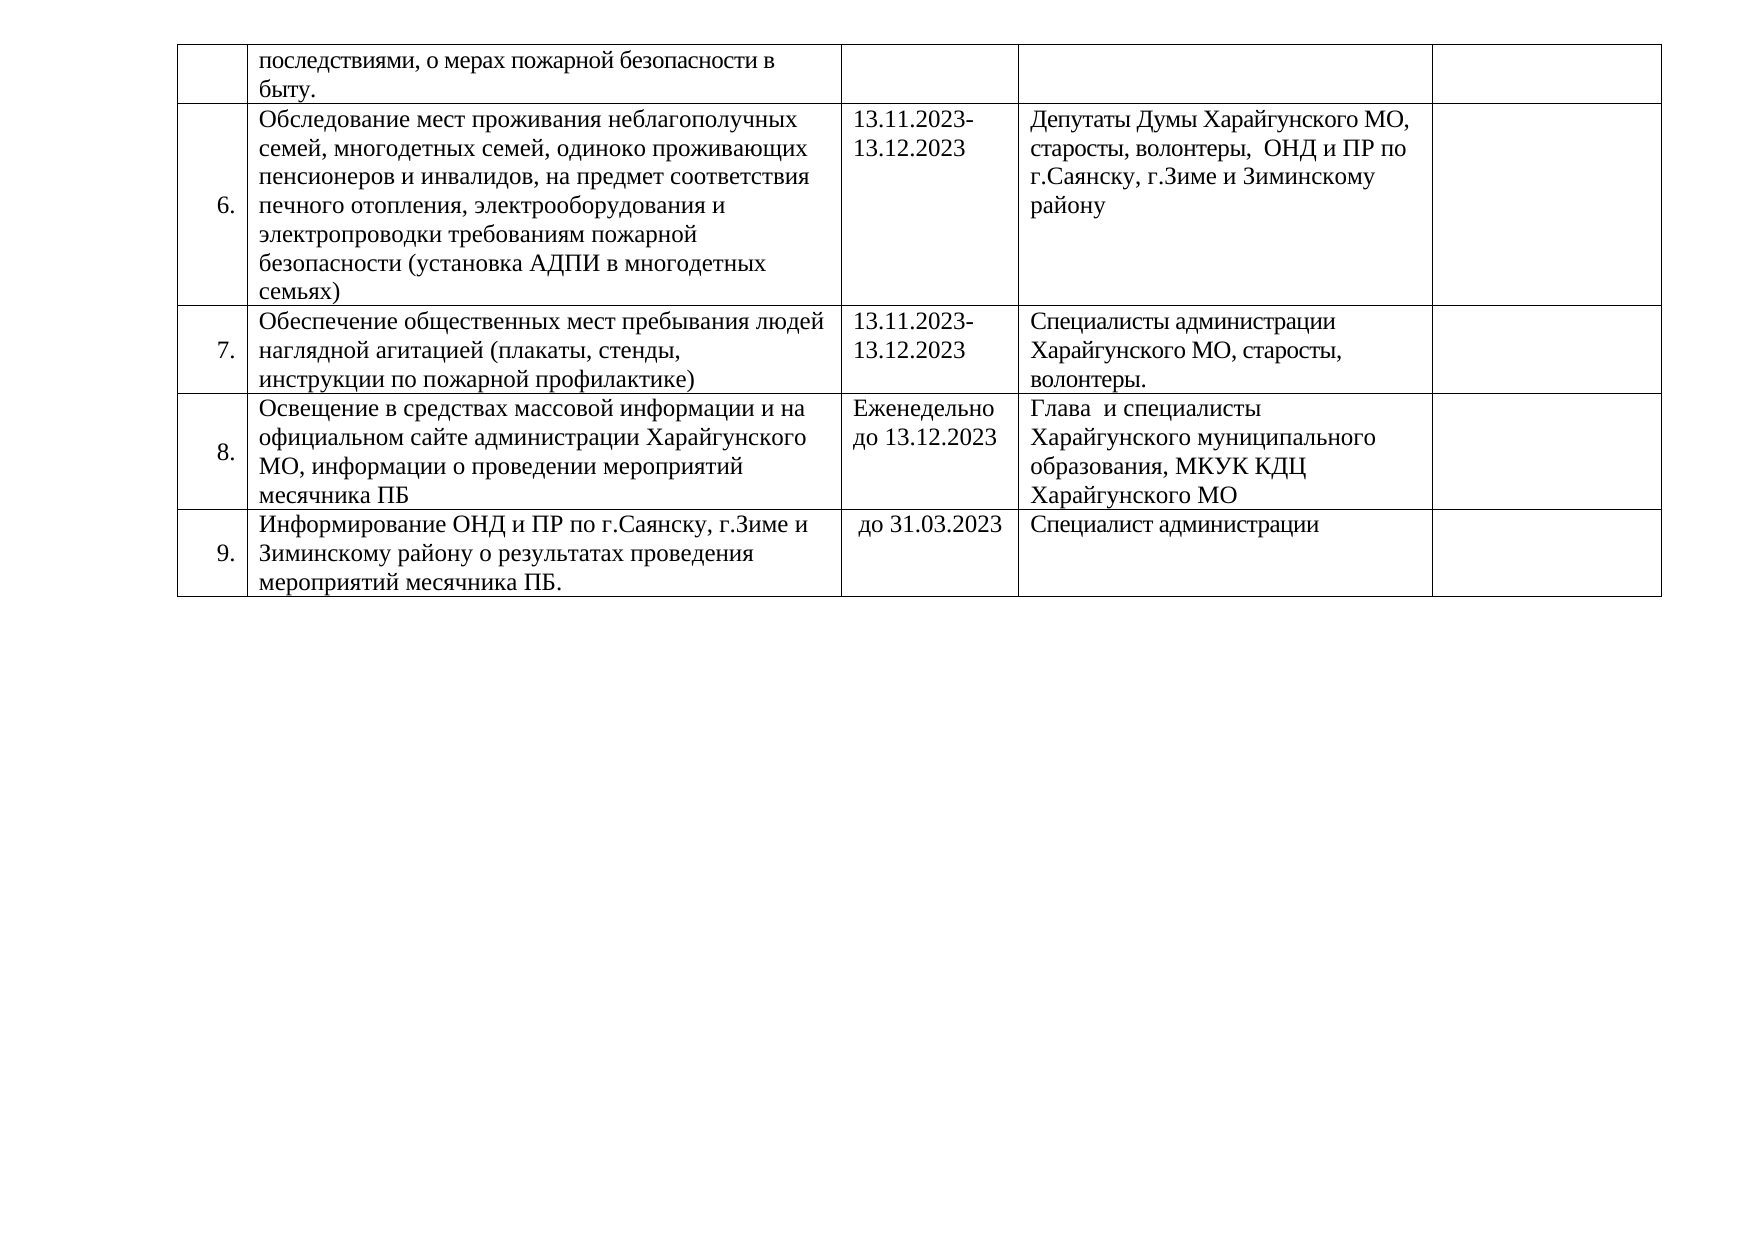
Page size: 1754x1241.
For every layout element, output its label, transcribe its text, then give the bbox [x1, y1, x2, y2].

table_cell до 31.03.2023 [842, 510, 1018, 596]
table_cell Обеспечение общественных мест пребывания людей наглядной агитацией (плакаты, стенды, инструкции по пожарной профилактике) [248, 306, 841, 392]
table_cell [1433, 45, 1661, 103]
table_cell [178, 104, 247, 305]
table_cell [1433, 104, 1661, 305]
table_cell [178, 45, 247, 103]
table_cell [248, 45, 841, 103]
table_cell [1433, 306, 1661, 392]
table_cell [842, 45, 1018, 103]
table_cell Специалист администрации [1019, 510, 1432, 596]
table_cell [178, 306, 247, 392]
table_cell 13.11.2023-13.12.2023 [842, 104, 1018, 305]
table_cell [178, 394, 247, 508]
table_cell Обследование мест проживания неблагополучных семей, многодетных семей, одиноко проживающих пенсионеров и инвалидов, на предмет соответствия печного отопления, электрооборудования и электропроводки требованиям пожарной безопасности (установка АДПИ в многодетных семьях) [248, 104, 841, 305]
table_cell [178, 510, 247, 596]
table_cell Информирование ОНД и ПР по г.Саянску, г.Зиме и Зиминскому району о результатах проведения мероприятий месячника ПБ. [248, 510, 841, 596]
table_cell [1433, 394, 1661, 508]
table_cell 13.11.2023-13.12.2023 [842, 306, 1018, 392]
table_cell Специалисты администрации Харайгунского МО, старосты, волонтеры. [1019, 306, 1432, 392]
table_cell Глава и специалисты Харайгунского муниципального образования, МКУК КДЦ Харайгунского МО [1019, 394, 1432, 508]
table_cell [1019, 45, 1432, 103]
table_cell Освещение в средствах массовой информации и на официальном сайте администрации Харайгунского МО, информации о проведении мероприятий месячника ПБ [248, 394, 841, 508]
table_cell Депутаты Думы Харайгунского МО, старосты, волонтеры, ОНД и ПР по г.Саянску, г.Зиме и Зиминскому району [1019, 104, 1432, 305]
table_cell Еженедельно до 13.12.2023 [842, 394, 1018, 508]
table_cell [1433, 510, 1661, 596]
